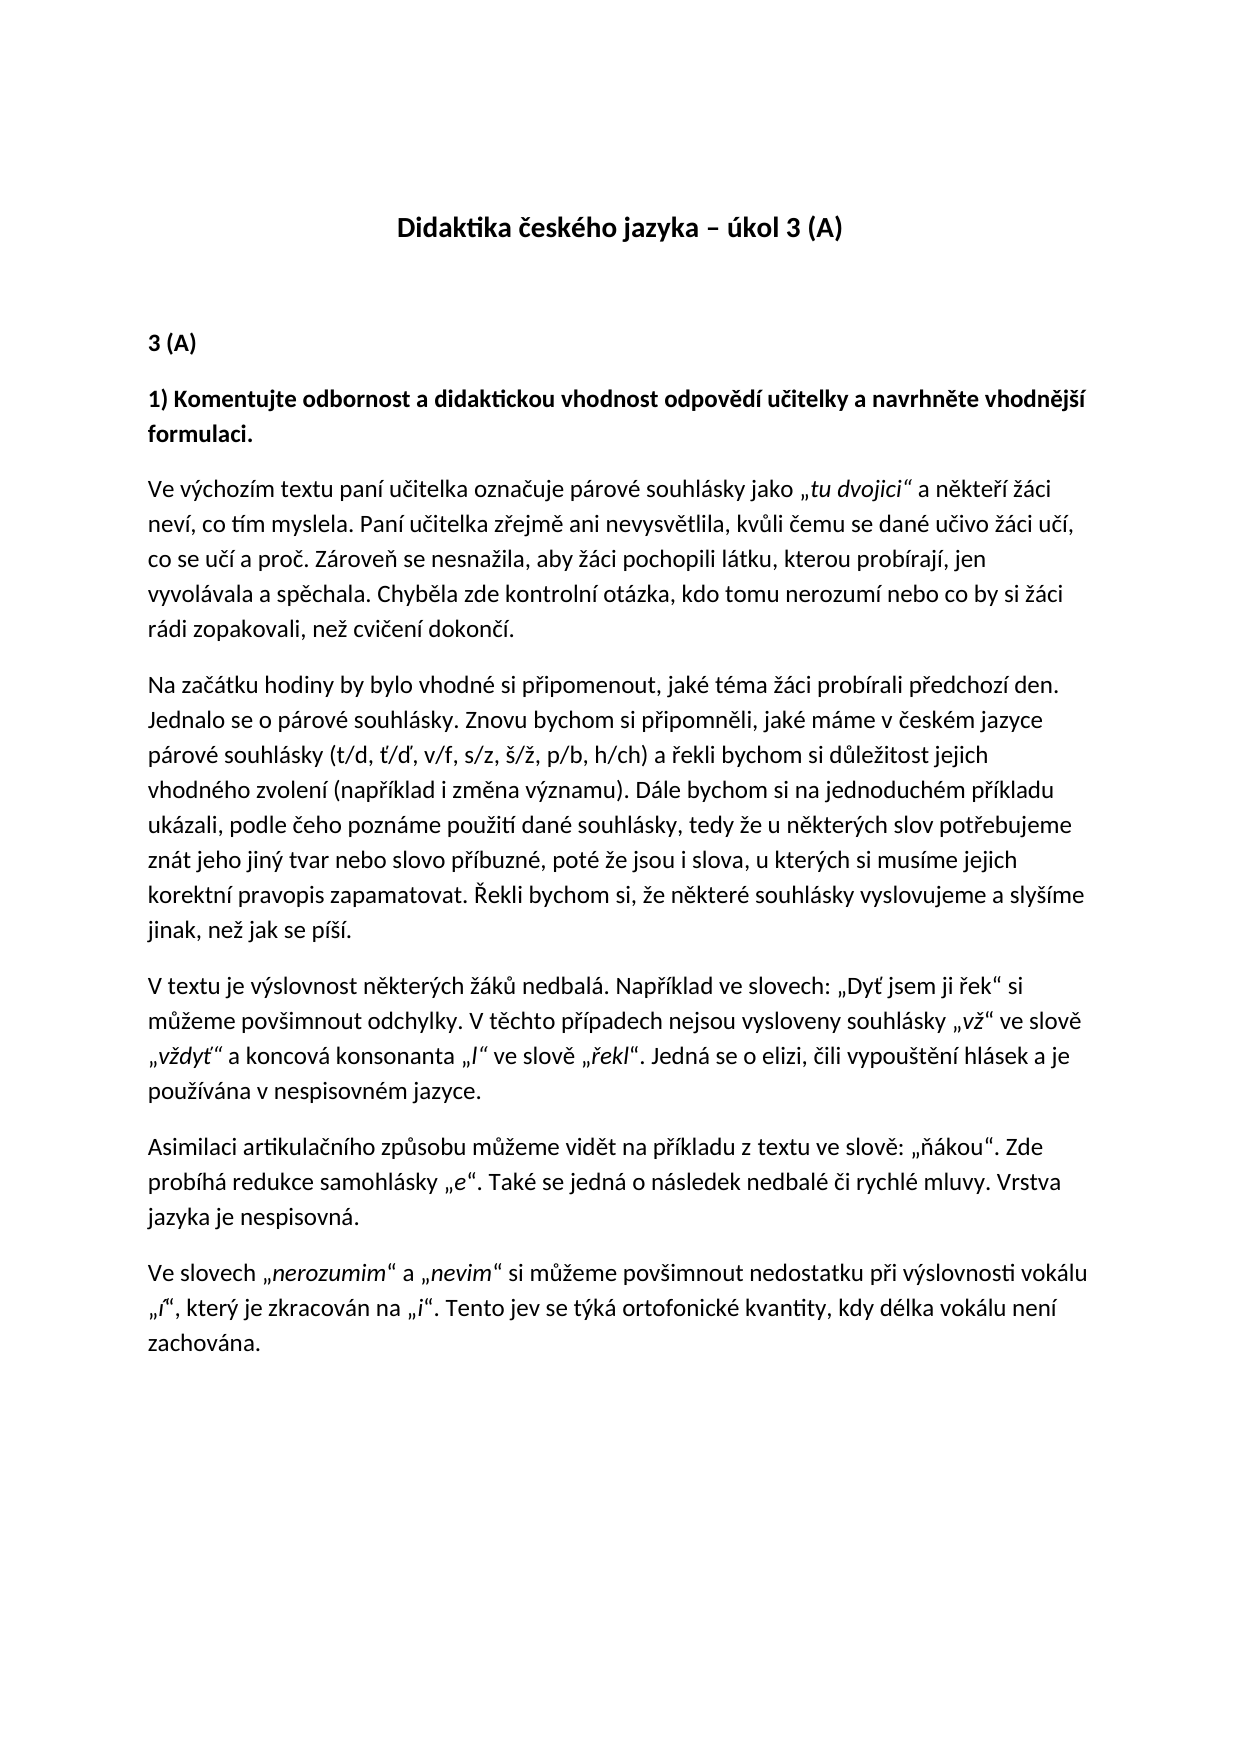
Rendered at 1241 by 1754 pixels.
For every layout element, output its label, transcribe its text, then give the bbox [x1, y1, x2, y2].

text 3 (A) [148, 327, 1093, 357]
text V textu je výslovnost některých žáků nedbalá. Například ve slovech: „Dyť jsem ji řek“ si můžeme povšimnout odchylky. V těchto případech nejsou vysloveny souhlásky „vž“ ve slově „vždyť“ a koncová konsonanta „l“ ve slově „řekl“. Jedná se o elizi, čili vypouštění hlásek a je používána v nespisovném jazyce. [148, 970, 1093, 1106]
text Didaktika českého jazyka – úkol 3 (A) [148, 209, 1093, 245]
text Ve výchozím textu paní učitelka označuje párové souhlásky jako „tu dvojici“ a někteří žáci neví, co tím myslela. Paní učitelka zřejmě ani nevysvětlila, kvůli čemu se dané učivo žáci učí, co se učí a proč. Zároveň se nesnažila, aby žáci pochopili látku, kterou probírají, jen vyvolávala a spěchala. Chyběla zde kontrolní otázka, kdo tomu nerozumí nebo co by si žáci rádi zopakovali, než cvičení dokončí. [148, 474, 1093, 644]
text 1) Komentujte odbornost a didaktickou vhodnost odpovědí učitelky a navrhněte vhodnější formulaci. [148, 383, 1093, 448]
text Asimilaci artikulačního způsobu můžeme vidět na příkladu z textu ve slově: „ňákou“. Zde probíhá redukce samohlásky „e“. Také se jedná o následek nedbalé či rychlé mluvy. Vrstva jazyka je nespisovná. [148, 1131, 1093, 1232]
text Ve slovech „nerozumim“ a „nevim“ si můžeme povšimnout nedostatku při výslovnosti vokálu „í“, který je zkracován na „i“. Tento jev se týká ortofonické kvantity, kdy délka vokálu není zachována. [148, 1257, 1093, 1357]
text Na začátku hodiny by bylo vhodné si připomenout, jaké téma žáci probírali předchozí den. Jednalo se o párové souhlásky. Znovu bychom si připomněli, jaké máme v českém jazyce párové souhlásky (t/d, ť/ď, v/f, s/z, š/ž, p/b, h/ch) a řekli bychom si důležitost jejich vhodného zvolení (například i změna významu). Dále bychom si na jednoduchém příkladu ukázali, podle čeho poznáme použití dané souhlásky, tedy že u některých slov potřebujeme znát jeho jiný tvar nebo slovo příbuzné, poté že jsou i slova, u kterých si musíme jejich korektní pravopis zapamatovat. Řekli bychom si, že některé souhlásky vyslovujeme a slyšíme jinak, než jak se píší. [148, 669, 1093, 945]
